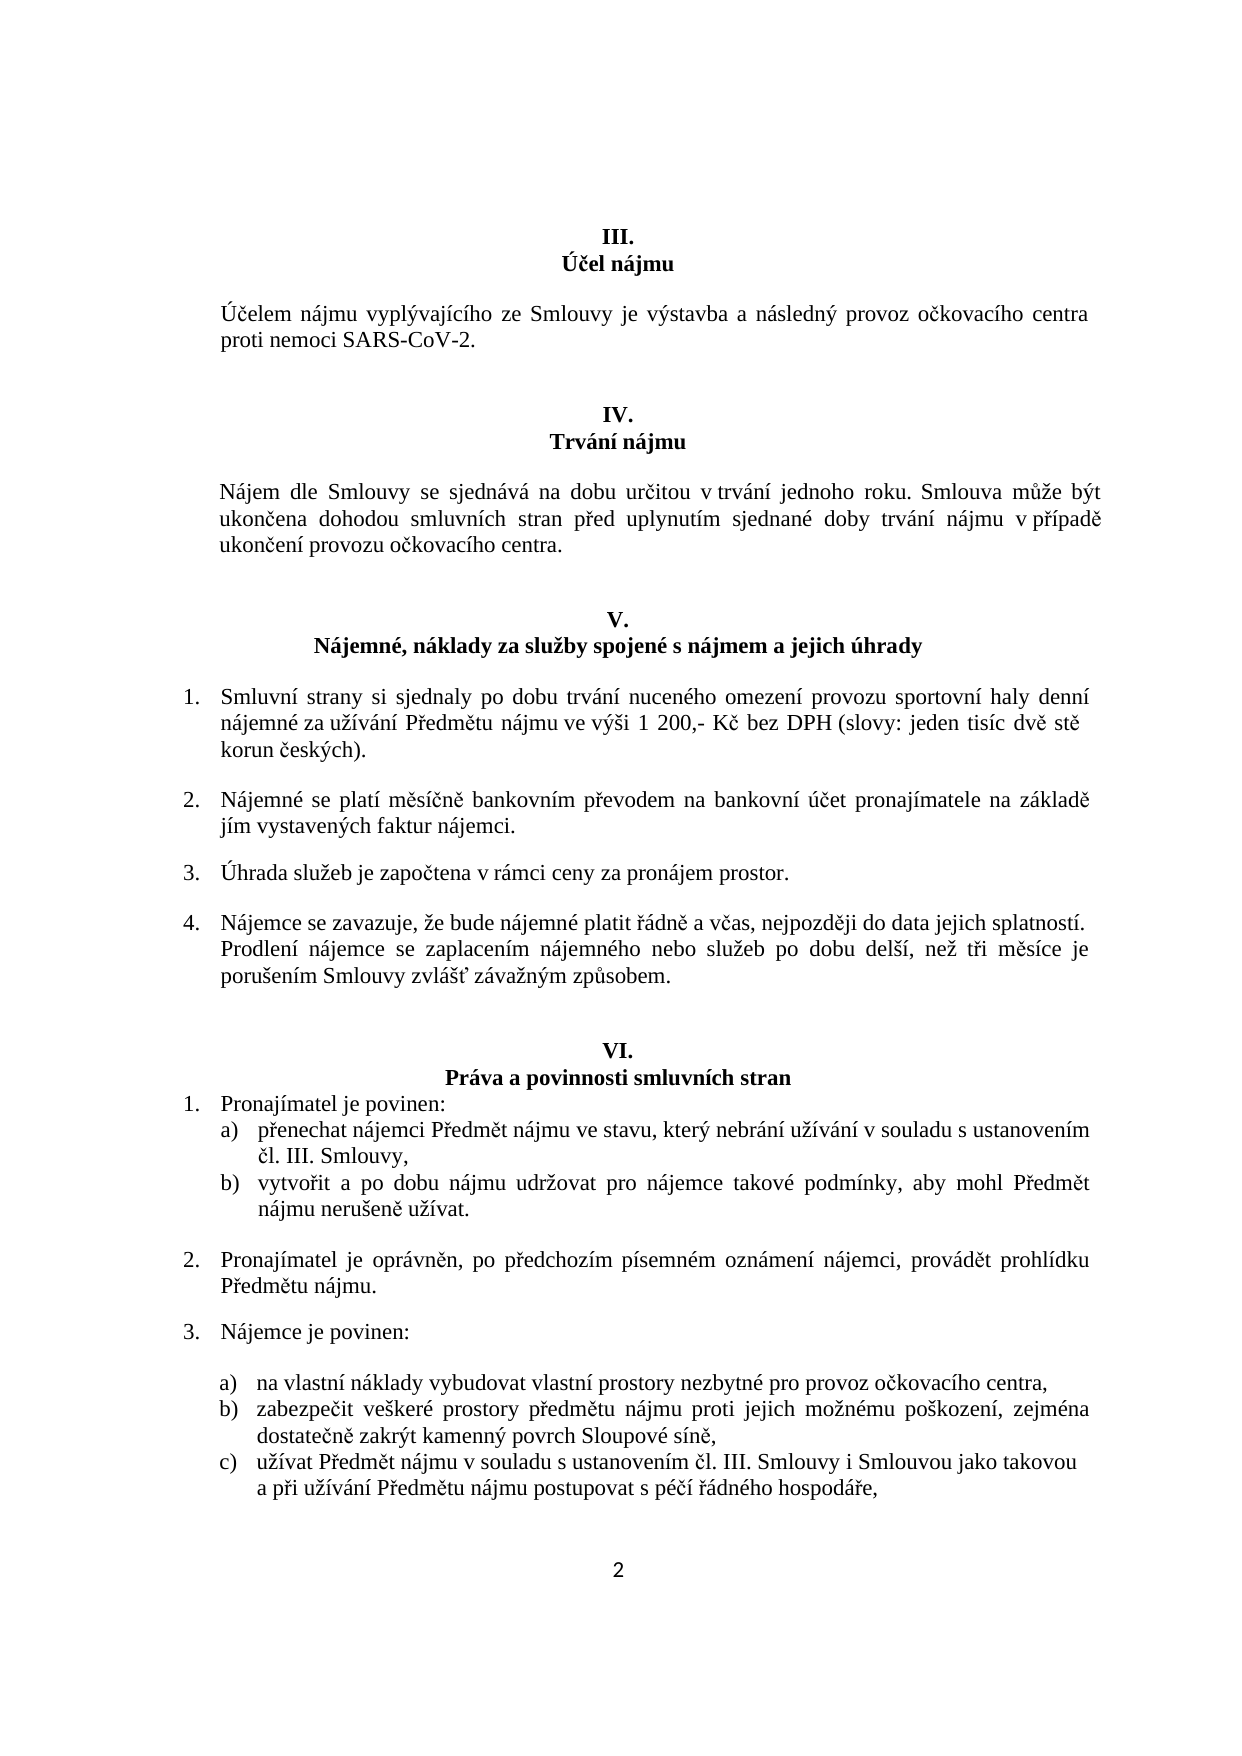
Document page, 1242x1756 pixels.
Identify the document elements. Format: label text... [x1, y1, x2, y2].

text dostatečně zakrýtkamenný povrch Sloupové síně, [183, 1422, 1189, 1448]
text 2.Nájemné se platíměsíčněbankovním převodem na bankovní účet pronajímatelena základě jím vystavených faktur nájemci. [183, 787, 1101, 839]
text 1.Smluvní strany si sjednaly po dobu trvání nuceného omezení provozu sportovní haly denní nájemné za užívání Předmětu nájmu ve výši1 200,-Kč bez DPH (slovy:jeden tisícdvěstě korunčeských). [183, 683, 1101, 762]
text Trvání nájmu [219, 428, 1189, 454]
text nájmu nerušeně užívat. [183, 1195, 1189, 1222]
text b)vytvořit a po dobu nájmu udržovat pro nájemce takové podmínky, aby mohl Předmět [183, 1169, 1189, 1195]
text VI. [445, 1037, 1189, 1063]
text čl. III. Smlouvy, [183, 1143, 1189, 1169]
text IV. [219, 401, 1189, 428]
text 2.Pronajímatel je oprávněn, po předchozímpísemném oznámení nájemci, provádět prohlídku Předmětu nájmu. [183, 1246, 1101, 1299]
text Nájem dle Smlouvy se sjednává na dobu určitou vtrvání jednoho roku.Smlouva může být ukončena dohodou smluvních stran před uplynutím sjednané doby trvání nájmu vpřípadě ukončení provozu očkovacího centra. [219, 478, 1101, 558]
text a)přenechat nájemci Předmět nájmu ve stavu, který nebrání užívání vsouladu sustanovením [183, 1116, 1189, 1143]
text Práva a povinnosti smluvních stran [445, 1063, 1189, 1090]
text 3.Úhrada služebje započtena vrámci ceny za pronájem prostor. [183, 859, 1189, 885]
text a při užívání Předmětu nájmu postupovat spéčí řádného hospodáře, [183, 1474, 1189, 1501]
text Účel nájmu [220, 249, 1189, 276]
text 4.Nájemce se zavazuje, že bude nájemnéplatit řádně a včas, nejpozději do data jejich splatností. Prodlení nájemce se zaplacením nájemného nebo služeb po dobu delší, než tři měsíce je porušením Smlouvy zvlášť závažným způsobem. [183, 909, 1101, 988]
text 3.Nájemce je povinen: [183, 1318, 1189, 1345]
text 2 [612, 1555, 1189, 1583]
text III. [220, 223, 1189, 249]
text Nájemné, náklady za služby spojené snájmem a jejich úhrady [183, 633, 1189, 659]
text c)užívat Předmět nájmu vsouladu s ustanovením čl. III. Smlouvy i Smlouvou jako takovou [183, 1448, 1189, 1474]
text V. [183, 606, 1189, 633]
text 1.Pronajímatel je povinen: [183, 1090, 1189, 1116]
text Účelem nájmu vyplývajícího ze Smlouvy je výstavba anásledný provoz očkovacího centra proti nemoci SARS-CoV-2. [220, 300, 1101, 353]
text a)na vlastní náklady vybudovat vlastní prostory nezbytné pro provoz očkovacího centra, b)zabezpečit veškeré prostory předmětu nájmu proti jejich možnému poškození, zejména [219, 1369, 1101, 1422]
